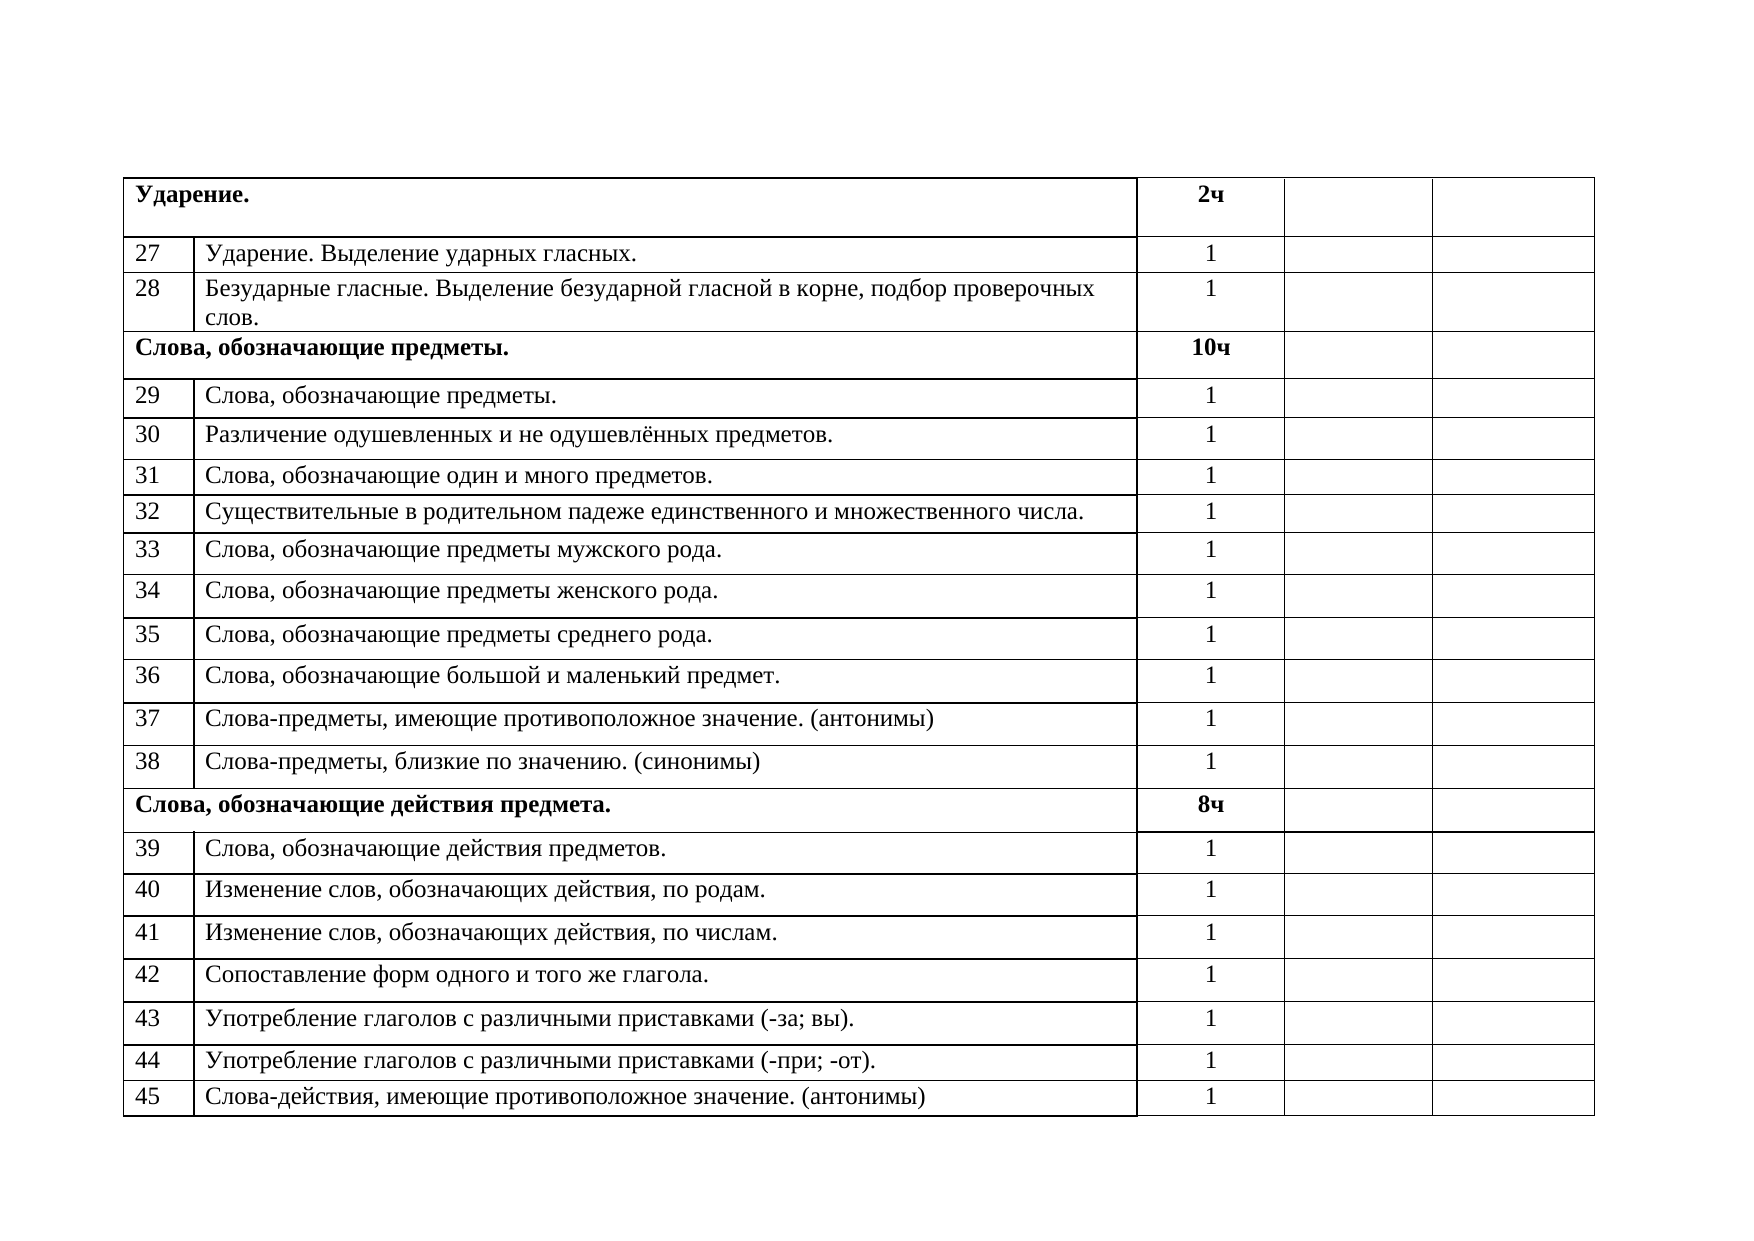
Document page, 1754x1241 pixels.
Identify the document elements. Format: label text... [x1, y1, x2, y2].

table_cell Слова-предметы, имеющие противоположное значение. (антонимы) [195, 704, 1136, 744]
table_cell 38 [124, 746, 193, 788]
table_cell Изменение слов, обозначающих действия, по числам. [195, 917, 1136, 958]
table_cell Слова-действия, имеющие противоположное значение. (антонимы) [195, 1081, 1136, 1115]
table_cell [1433, 703, 1594, 744]
table_cell 39 [124, 833, 193, 873]
table_cell [1285, 575, 1432, 617]
table_cell Слова, обозначающие предметы. [124, 332, 1136, 378]
table_cell 1 [1138, 916, 1284, 958]
table_cell 1 [1138, 1045, 1284, 1079]
table_cell Слова, обозначающие один и много предметов. [195, 460, 1136, 494]
table_cell [1285, 418, 1432, 458]
table_cell 1 [1138, 618, 1284, 659]
table_cell 27 [124, 238, 193, 272]
table_cell Употребление глаголов с различными приставками (-за; вы). [195, 1003, 1136, 1044]
table_cell 1 [1138, 418, 1284, 458]
table_cell [1433, 1081, 1594, 1115]
table_cell [1433, 495, 1594, 532]
table_cell [1285, 1002, 1432, 1044]
table_cell Ударение. Выделение ударных гласных. [195, 238, 1136, 272]
table_cell [1285, 660, 1432, 702]
table_cell [1433, 533, 1594, 574]
table_cell [1433, 1002, 1594, 1044]
table_cell 1 [1138, 1081, 1284, 1115]
table_cell [1433, 273, 1594, 331]
table_cell [1433, 746, 1594, 788]
table_cell [1285, 959, 1432, 1001]
table_cell [1433, 332, 1594, 378]
table_cell 30 [124, 419, 193, 458]
table_cell 37 [124, 704, 193, 744]
table_cell [1433, 460, 1594, 494]
table_cell [1433, 418, 1594, 458]
table_cell 32 [124, 496, 193, 532]
table_cell [1285, 874, 1432, 915]
table_cell [1433, 789, 1594, 831]
table_cell 40 [124, 875, 193, 915]
table_cell 33 [124, 534, 193, 574]
table_cell 1 [1138, 575, 1284, 617]
table_cell 31 [124, 460, 193, 494]
table_cell Употребление глаголов с различными приставками (-при; -от). [195, 1046, 1136, 1079]
table_cell Слова, обозначающие предметы мужского рода. [195, 534, 1136, 574]
table_cell Сопоставление форм одного и того же глагола. [195, 960, 1136, 1001]
table_cell [1285, 332, 1432, 378]
table_cell Слова, обозначающие предметы. [195, 380, 1136, 417]
table_cell 1 [1138, 703, 1284, 744]
table_cell 41 [124, 917, 193, 958]
table_cell 1 [1138, 237, 1284, 272]
table_cell [1285, 460, 1432, 494]
table_cell 1 [1138, 533, 1284, 574]
table_cell 28 [124, 273, 193, 331]
table_cell Слова, обозначающие действия предмета. [124, 789, 1136, 831]
table_cell [1285, 379, 1432, 417]
table_cell Слова, обозначающие предметы среднего рода. [195, 619, 1136, 659]
table_cell [1285, 916, 1432, 958]
table_cell [1433, 959, 1594, 1001]
table_cell [1285, 237, 1432, 272]
table_cell 42 [124, 960, 193, 1001]
table_cell [1285, 746, 1432, 788]
table_cell 1 [1138, 495, 1284, 532]
table_cell [1285, 495, 1432, 532]
table_cell [1433, 660, 1594, 702]
table_cell [1433, 379, 1594, 417]
table_cell 35 [124, 619, 193, 659]
table_cell [1285, 1045, 1432, 1079]
table_cell [1285, 703, 1432, 744]
table_cell [1433, 1045, 1594, 1079]
table_cell 45 [124, 1081, 193, 1115]
table_cell 43 [124, 1003, 193, 1044]
table_cell [1285, 789, 1432, 831]
table_cell 1 [1138, 959, 1284, 1001]
table_cell 44 [124, 1046, 193, 1079]
table_cell [1433, 916, 1594, 958]
table_cell 8ч [1138, 789, 1284, 831]
table_cell Слова-предметы, близкие по значению. (синонимы) [195, 746, 1136, 788]
table_cell 1 [1138, 874, 1284, 915]
table_cell Слова, обозначающие предметы женского рода. [195, 575, 1136, 617]
table_cell 36 [124, 660, 193, 702]
table_cell [1433, 575, 1594, 617]
table_cell 1 [1138, 1002, 1284, 1044]
table_cell 1 [1138, 273, 1284, 331]
table_cell 1 [1138, 460, 1284, 494]
table_cell 1 [1138, 379, 1284, 417]
table_cell [1433, 833, 1594, 873]
table_cell [1285, 533, 1432, 574]
table_cell Слова, обозначающие действия предметов. [195, 833, 1136, 873]
table_cell 34 [124, 575, 193, 617]
table_cell Различение одушевленных и не одушевлённых предметов. [195, 419, 1136, 458]
table_cell [1285, 833, 1432, 873]
table_cell [1285, 178, 1432, 236]
table_cell 29 [124, 380, 193, 417]
table_cell [1433, 237, 1594, 272]
table_cell Существительные в родительном падеже единственного и множественного числа. [195, 496, 1136, 532]
table_cell [1285, 1081, 1432, 1115]
table_cell Слова, обозначающие большой и маленький предмет. [195, 660, 1136, 702]
table_cell [1285, 273, 1432, 331]
table_cell [1433, 618, 1594, 659]
table_cell [1433, 178, 1594, 236]
table_cell Изменение слов, обозначающих действия, по родам. [195, 875, 1136, 915]
table_cell 1 [1138, 833, 1284, 873]
table_cell 1 [1138, 660, 1284, 702]
table_cell [1285, 618, 1432, 659]
table_cell Ударение. [124, 179, 1136, 236]
table_cell 10ч [1138, 332, 1284, 378]
table_cell [1433, 874, 1594, 915]
table_cell 1 [1138, 746, 1284, 788]
table_cell 2ч [1138, 178, 1284, 236]
table_cell Безударные гласные. Выделение безударной гласной в корне, подбор проверочных слов. [195, 273, 1136, 331]
